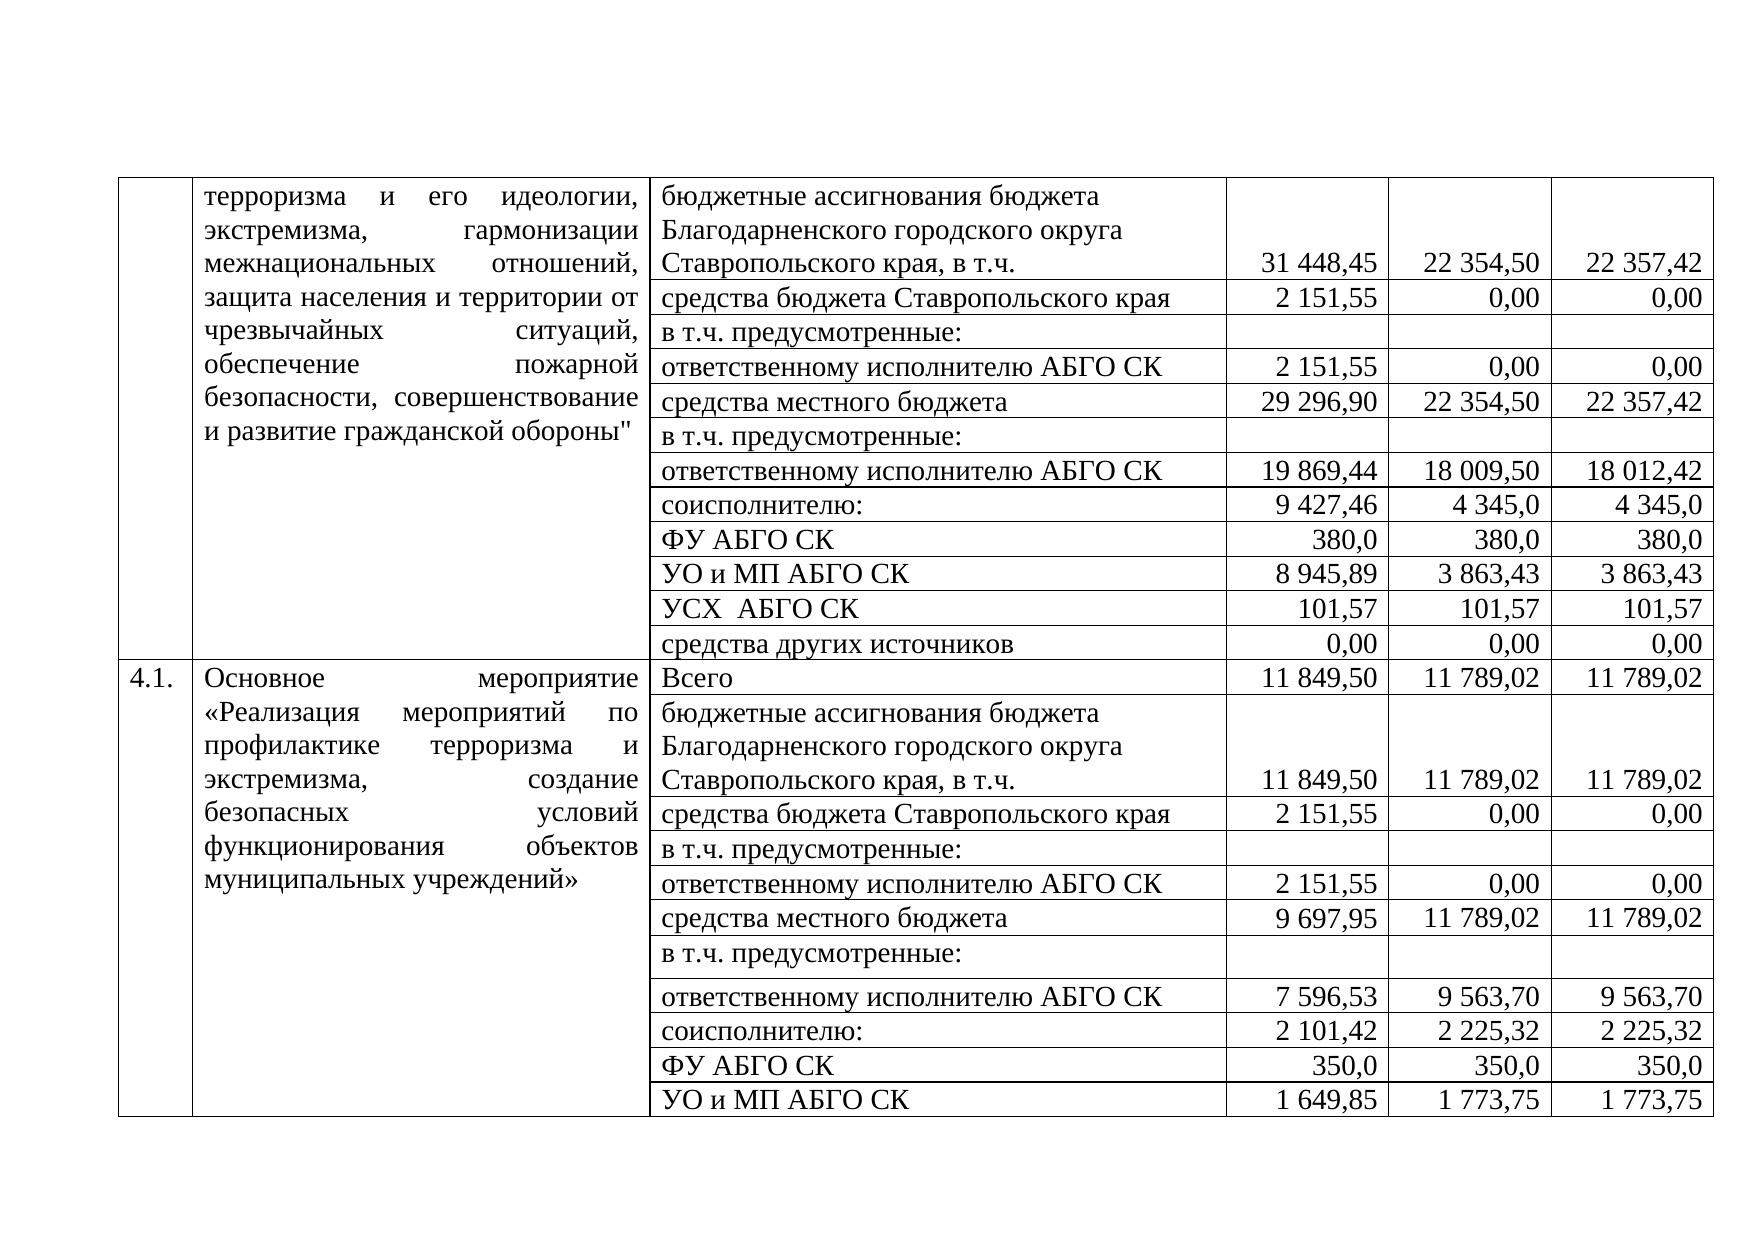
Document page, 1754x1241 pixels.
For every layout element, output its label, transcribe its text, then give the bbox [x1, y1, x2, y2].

table_cell 2 151,55 [1227, 280, 1388, 313]
table_cell 11 789,02 [1389, 900, 1551, 934]
table_cell 380,0 [1389, 522, 1551, 556]
table_cell 22 354,50 [1389, 384, 1551, 417]
table_cell [1227, 831, 1388, 865]
table_cell 0,00 [1552, 866, 1713, 899]
table_cell в т.ч. предусмотренные: [651, 936, 1226, 978]
table_cell 3 863,43 [1552, 557, 1713, 590]
table_cell 1 649,85 [1227, 1083, 1388, 1116]
table_cell 29 296,90 [1227, 384, 1388, 417]
table_cell 19 869,44 [1227, 453, 1388, 486]
table_cell 350,0 [1227, 1048, 1388, 1081]
table_cell ответственному исполнителю АБГО СК [651, 453, 1226, 486]
table_cell 11 789,02 [1389, 695, 1551, 796]
table_cell 22 354,50 [1389, 178, 1551, 279]
table_cell 9 697,95 [1227, 900, 1388, 934]
table_cell 9 563,70 [1552, 979, 1713, 1012]
table_cell 1 773,75 [1552, 1083, 1713, 1116]
table_cell средства бюджета Ставропольского края [651, 280, 1226, 313]
table_cell 3 863,43 [1389, 557, 1551, 590]
table_cell 4 345,0 [1389, 488, 1551, 521]
table_cell 11 789,02 [1552, 900, 1713, 934]
table_cell 31 448,45 [1227, 178, 1388, 279]
table_cell 2 225,32 [1389, 1013, 1551, 1047]
table_cell 18 009,50 [1389, 453, 1551, 486]
table_cell [1552, 936, 1713, 978]
table_cell 18 012,42 [1552, 453, 1713, 486]
table_cell [1389, 936, 1551, 978]
table_cell 11 789,02 [1552, 695, 1713, 796]
table_cell в т.ч. предусмотренные: [651, 418, 1226, 452]
table_cell Всего [651, 660, 1226, 694]
table_cell соисполнителю: [651, 1013, 1226, 1047]
table_cell [1227, 315, 1388, 348]
table_cell 2 225,32 [1552, 1013, 1713, 1047]
table_cell [1227, 418, 1388, 452]
table_cell 2 101,42 [1227, 1013, 1388, 1047]
table_cell [1552, 831, 1713, 865]
table_cell Основное мероприятие «Реализация мероприятий по профилактике терроризма и экстремизма, создание безопасных условий функционирования объектов муниципальных учреждений» [193, 660, 649, 1116]
table_cell 4. [119, 178, 192, 659]
table_cell средства местного бюджета [651, 900, 1226, 934]
table_cell 0,00 [1389, 280, 1551, 313]
table_cell 11 789,02 [1552, 660, 1713, 694]
table_cell 101,57 [1389, 591, 1551, 625]
table_cell 4.1. [119, 660, 192, 1116]
table_cell 350,0 [1552, 1048, 1713, 1081]
table_cell УО и МП АБГО СК [651, 557, 1226, 590]
table_cell 2 151,55 [1227, 866, 1388, 899]
table_cell 380,0 [1552, 522, 1713, 556]
table_cell 22 357,42 [1552, 384, 1713, 417]
table_cell 0,00 [1552, 349, 1713, 383]
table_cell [193, 178, 649, 659]
table_cell 0,00 [1389, 626, 1551, 659]
table_cell средства местного бюджета [651, 384, 1226, 417]
table_cell 9 563,70 [1389, 979, 1551, 1012]
table_cell 0,00 [1552, 280, 1713, 313]
table_cell 350,0 [1389, 1048, 1551, 1081]
table_cell соисполнителю: [651, 488, 1226, 521]
table_cell [1389, 418, 1551, 452]
table_cell 0,00 [1389, 866, 1551, 899]
table_cell в т.ч. предусмотренные: [651, 315, 1226, 348]
table_cell 0,00 [1227, 626, 1388, 659]
table_cell 101,57 [1227, 591, 1388, 625]
table_cell [1552, 418, 1713, 452]
table_cell УО и МП АБГО СК [651, 1083, 1226, 1116]
table_cell бюджетные ассигнования бюджета Благодарненского городского округа Ставропольского края, в т.ч. [651, 178, 1226, 279]
table_cell 380,0 [1227, 522, 1388, 556]
table_cell УСХ АБГО СК [651, 591, 1226, 625]
table_cell 8 945,89 [1227, 557, 1388, 590]
table_cell 22 357,42 [1552, 178, 1713, 279]
table_cell 2 151,55 [1227, 797, 1388, 830]
table_cell [1552, 315, 1713, 348]
table_cell средства бюджета Ставропольского края [651, 797, 1226, 830]
table_cell ФУ АБГО СК [651, 522, 1226, 556]
table_cell 0,00 [1389, 349, 1551, 383]
table_cell [1389, 831, 1551, 865]
table_cell 9 427,46 [1227, 488, 1388, 521]
table_cell 1 773,75 [1389, 1083, 1551, 1116]
table_cell [1227, 936, 1388, 978]
table_cell 0,00 [1552, 626, 1713, 659]
table_cell ответственному исполнителю АБГО СК [651, 979, 1226, 1012]
table_cell 11 789,02 [1389, 660, 1551, 694]
table_cell 11 849,50 [1227, 660, 1388, 694]
table_cell в т.ч. предусмотренные: [651, 831, 1226, 865]
table_cell 11 849,50 [1227, 695, 1388, 796]
table_cell ответственному исполнителю АБГО СК [651, 349, 1226, 383]
table_cell ответственному исполнителю АБГО СК [651, 866, 1226, 899]
table_cell 2 151,55 [1227, 349, 1388, 383]
table_cell 0,00 [1389, 797, 1551, 830]
table_cell бюджетные ассигнования бюджета Благодарненского городского округа Ставропольского края, в т.ч. [651, 695, 1226, 796]
table_cell ФУ АБГО СК [651, 1048, 1226, 1081]
table_cell 0,00 [1552, 797, 1713, 830]
table_cell 4 345,0 [1552, 488, 1713, 521]
table_cell средства других источников [651, 626, 1226, 659]
table_cell 101,57 [1552, 591, 1713, 625]
table_cell 7 596,53 [1227, 979, 1388, 1012]
table_cell [1389, 315, 1551, 348]
